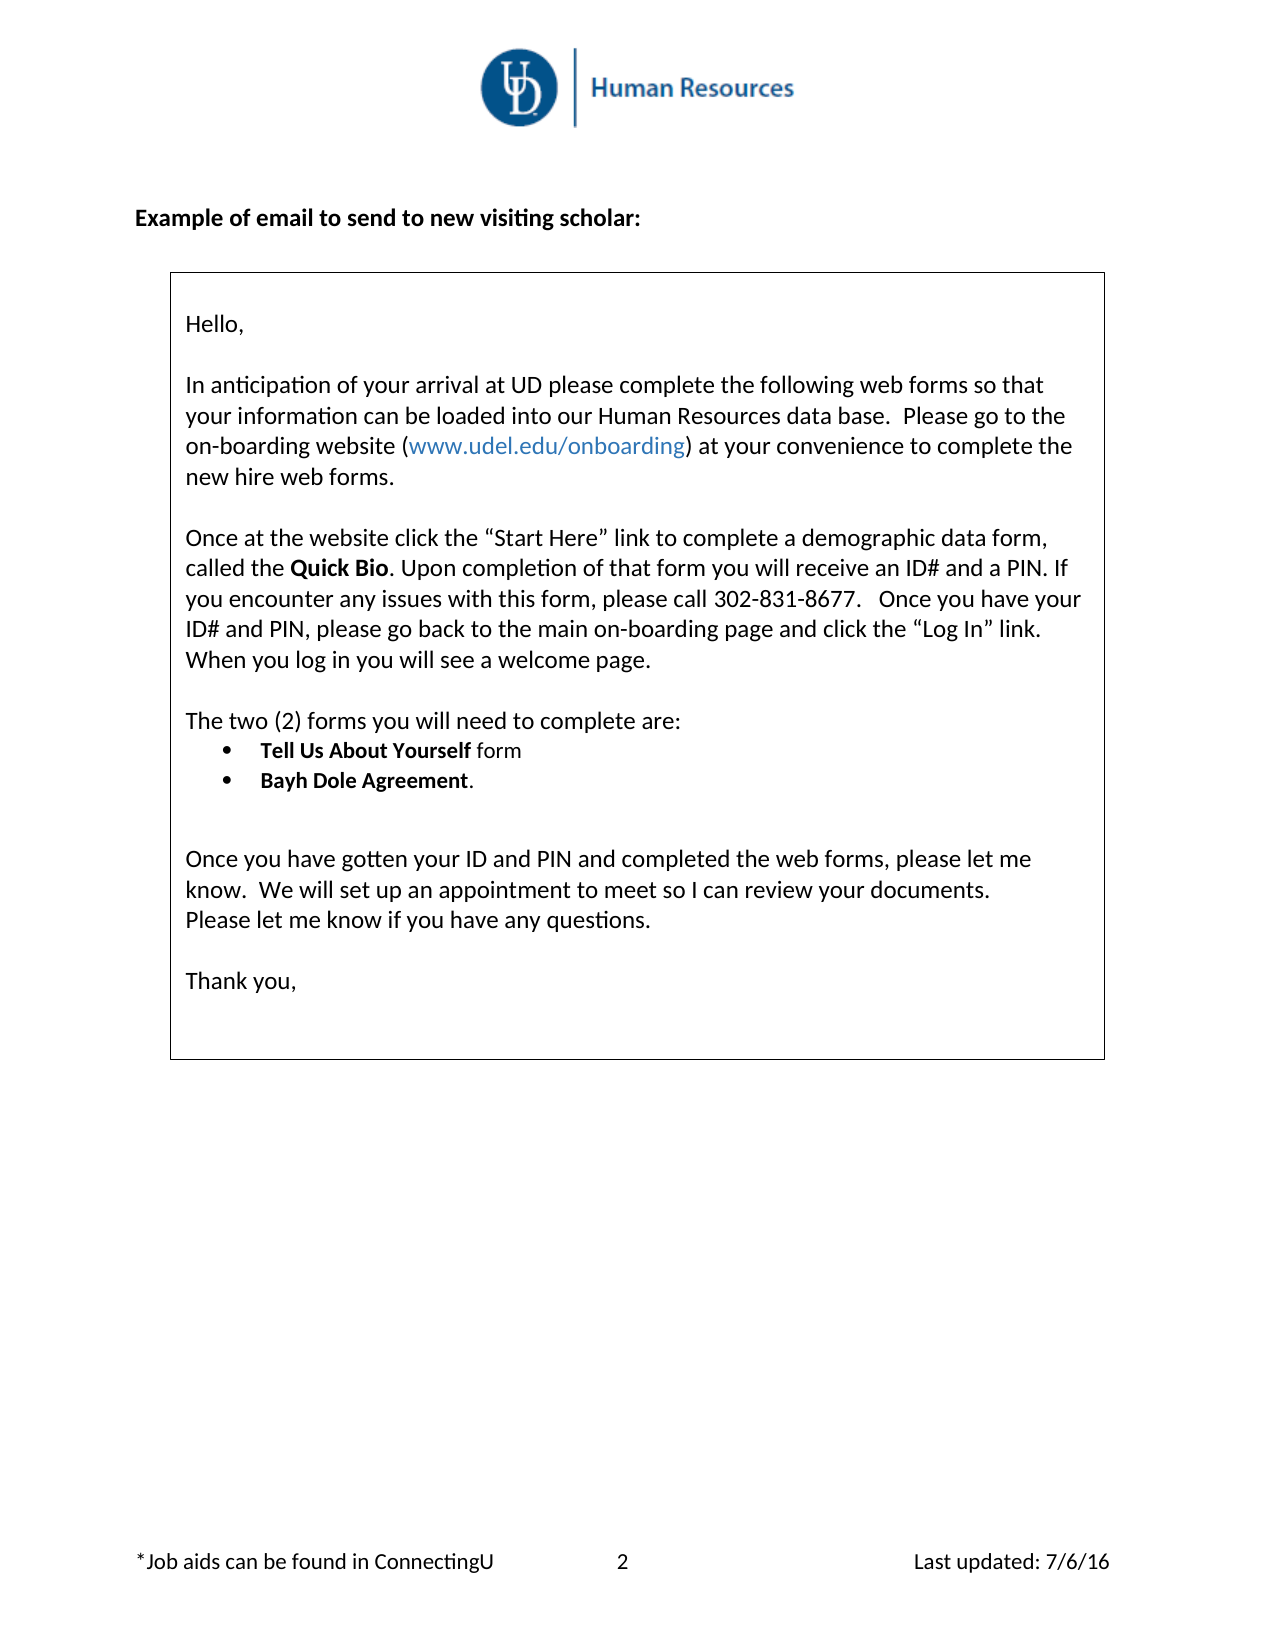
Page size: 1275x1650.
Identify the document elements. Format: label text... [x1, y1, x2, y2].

picture [478, 45, 797, 128]
text Example of email to send to new visiting scholar: [135, 202, 1140, 232]
